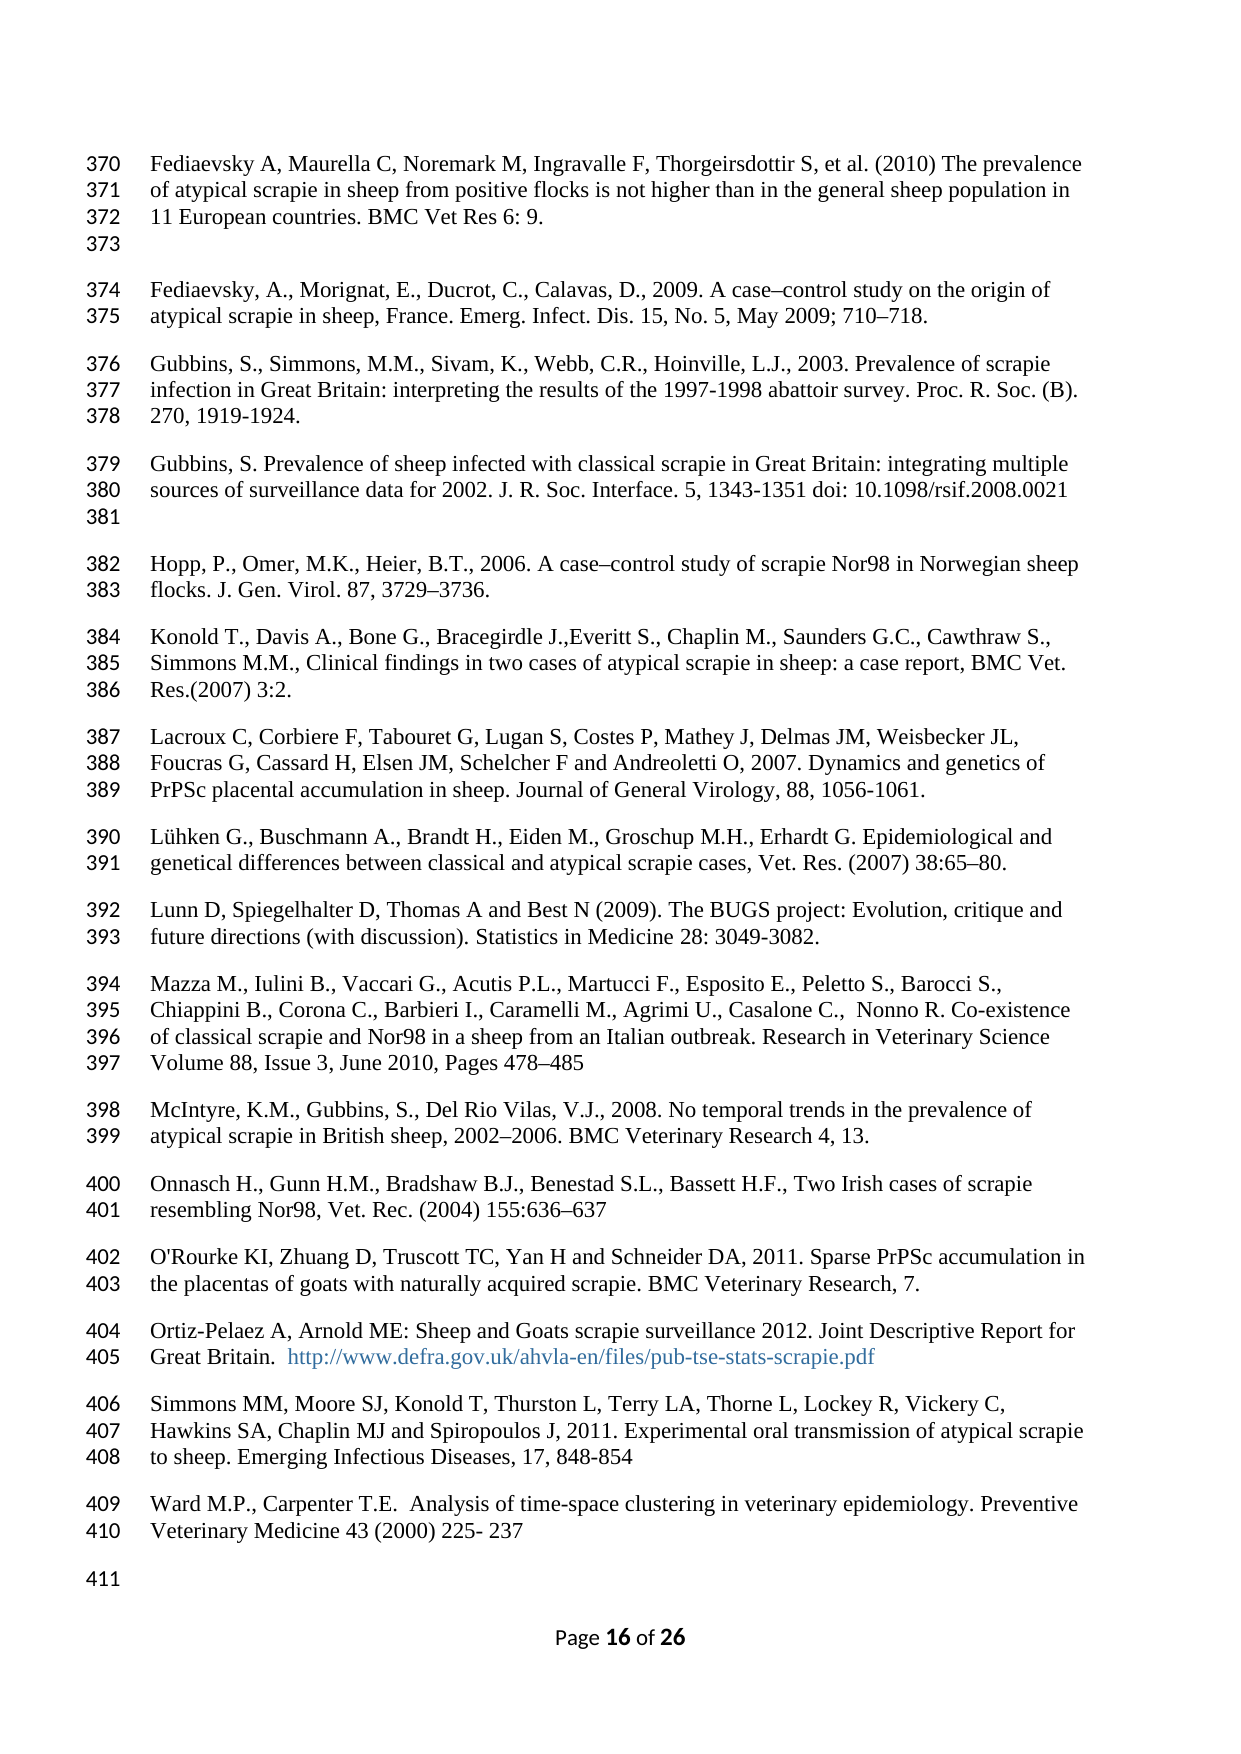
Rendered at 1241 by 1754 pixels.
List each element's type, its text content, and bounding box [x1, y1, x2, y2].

text O'Rourke KI, Zhuang D, Truscott TC, Yan H and Schneider DA, 2011. Sparse PrPSc accumulation in the placentas of goats with naturally acquired scrapie. BMC Veterinary Research, 7. [150, 1243, 1090, 1296]
text McIntyre, K.M., Gubbins, S., Del Rio Vilas, V.J., 2008. No temporal trends in the prevalence of atypical scrapie in British sheep, 2002–2006. BMC Veterinary Research 4, 13. [150, 1096, 1090, 1149]
text Ward M.P., Carpenter T.E. Analysis of time-space clustering in veterinary epidemiology. Preventive Veterinary Medicine 43 (2000) 225- 237 [150, 1490, 1090, 1543]
text Gubbins, S., Simmons, M.M., Sivam, K., Webb, C.R., Hoinville, L.J., 2003. Prevalence of scrapie infection in Great Britain: interpreting the results of the 1997-1998 abattoir survey. Proc. R. Soc. (B). 270, 1919-1924. [150, 350, 1090, 429]
text Lunn D, Spiegelhalter D, Thomas A and Best N (2009). The BUGS project: Evolution, critique and future directions (with discussion). Statistics in Medicine 28: 3049-3082. [150, 896, 1090, 949]
text Lühken G., Buschmann A., Brandt H., Eiden M., Groschup M.H., Erhardt G. Epidemiological and genetical differences between classical and atypical scrapie cases, Vet. Res. (2007) 38:65–80. [150, 823, 1090, 876]
text Onnasch H., Gunn H.M., Bradshaw B.J., Benestad S.L., Bassett H.F., Two Irish cases of scrapie resembling Nor98, Vet. Rec. (2004) 155:636–637 [150, 1170, 1090, 1222]
text Fediaevsky, A., Morignat, E., Ducrot, C., Calavas, D., 2009. A case–control study on the origin of atypical scrapie in sheep, France. Emerg. Infect. Dis. 15, No. 5, May 2009; 710–718. [150, 276, 1090, 329]
text Hopp, P., Omer, M.K., Heier, B.T., 2006. A case–control study of scrapie Nor98 in Norwegian sheep flocks. J. Gen. Virol. 87, 3729–3736. [150, 549, 1090, 602]
text Lacroux C, Corbiere F, Tabouret G, Lugan S, Costes P, Mathey J, Delmas JM, Weisbecker JL, Foucras G, Cassard H, Elsen JM, Schelcher F and Andreoletti O, 2007. Dynamics and genetics of PrPSc placental accumulation in sheep. Journal of General Virology, 88, 1056-1061. [150, 723, 1090, 802]
text Konold T., Davis A., Bone G., Bracegirdle J.,Everitt S., Chaplin M., Saunders G.C., Cawthraw S., Simmons M.M., Clinical findings in two cases of atypical scrapie in sheep: a case report, BMC Vet. Res.(2007) 3:2. [150, 623, 1090, 702]
text Mazza M., Iulini B., Vaccari G., Acutis P.L., Martucci F., Esposito E., Peletto S., Barocci S., Chiappini B., Corona C., Barbieri I., Caramelli M., Agrimi U., Casalone C., Nonno R. Co-existence of classical scrapie and Nor98 in a sheep from an Italian outbreak. Research in Veterinary Science Volume 88, Issue 3, June 2010, Pages 478–485 [150, 970, 1090, 1075]
text Gubbins, S. Prevalence of sheep infected with classical scrapie in Great Britain: integrating multiple sources of surveillance data for 2002. J. R. Soc. Interface. 5, 1343-1351 doi: 10.1098/rsif.2008.0021 [150, 450, 1090, 502]
text Ortiz-Pelaez A, Arnold ME: Sheep and Goats scrapie surveillance 2012. Joint Descriptive Report for Great Britain. http://www.defra.gov.uk/ahvla-en/files/pub-tse-stats-scrapie.pdf [150, 1317, 1090, 1369]
text Fediaevsky A, Maurella C, Noremark M, Ingravalle F, Thorgeirsdottir S, et al. (2010) The prevalence of atypical scrapie in sheep from positive flocks is not higher than in the general sheep population in 11 European countries. BMC Vet Res 6: 9. [150, 150, 1090, 229]
text Simmons MM, Moore SJ, Konold T, Thurston L, Terry LA, Thorne L, Lockey R, Vickery C, Hawkins SA, Chaplin MJ and Spiropoulos J, 2011. Experimental oral transmission of atypical scrapie to sheep. Emerging Infectious Diseases, 17, 848-854 [150, 1390, 1090, 1469]
